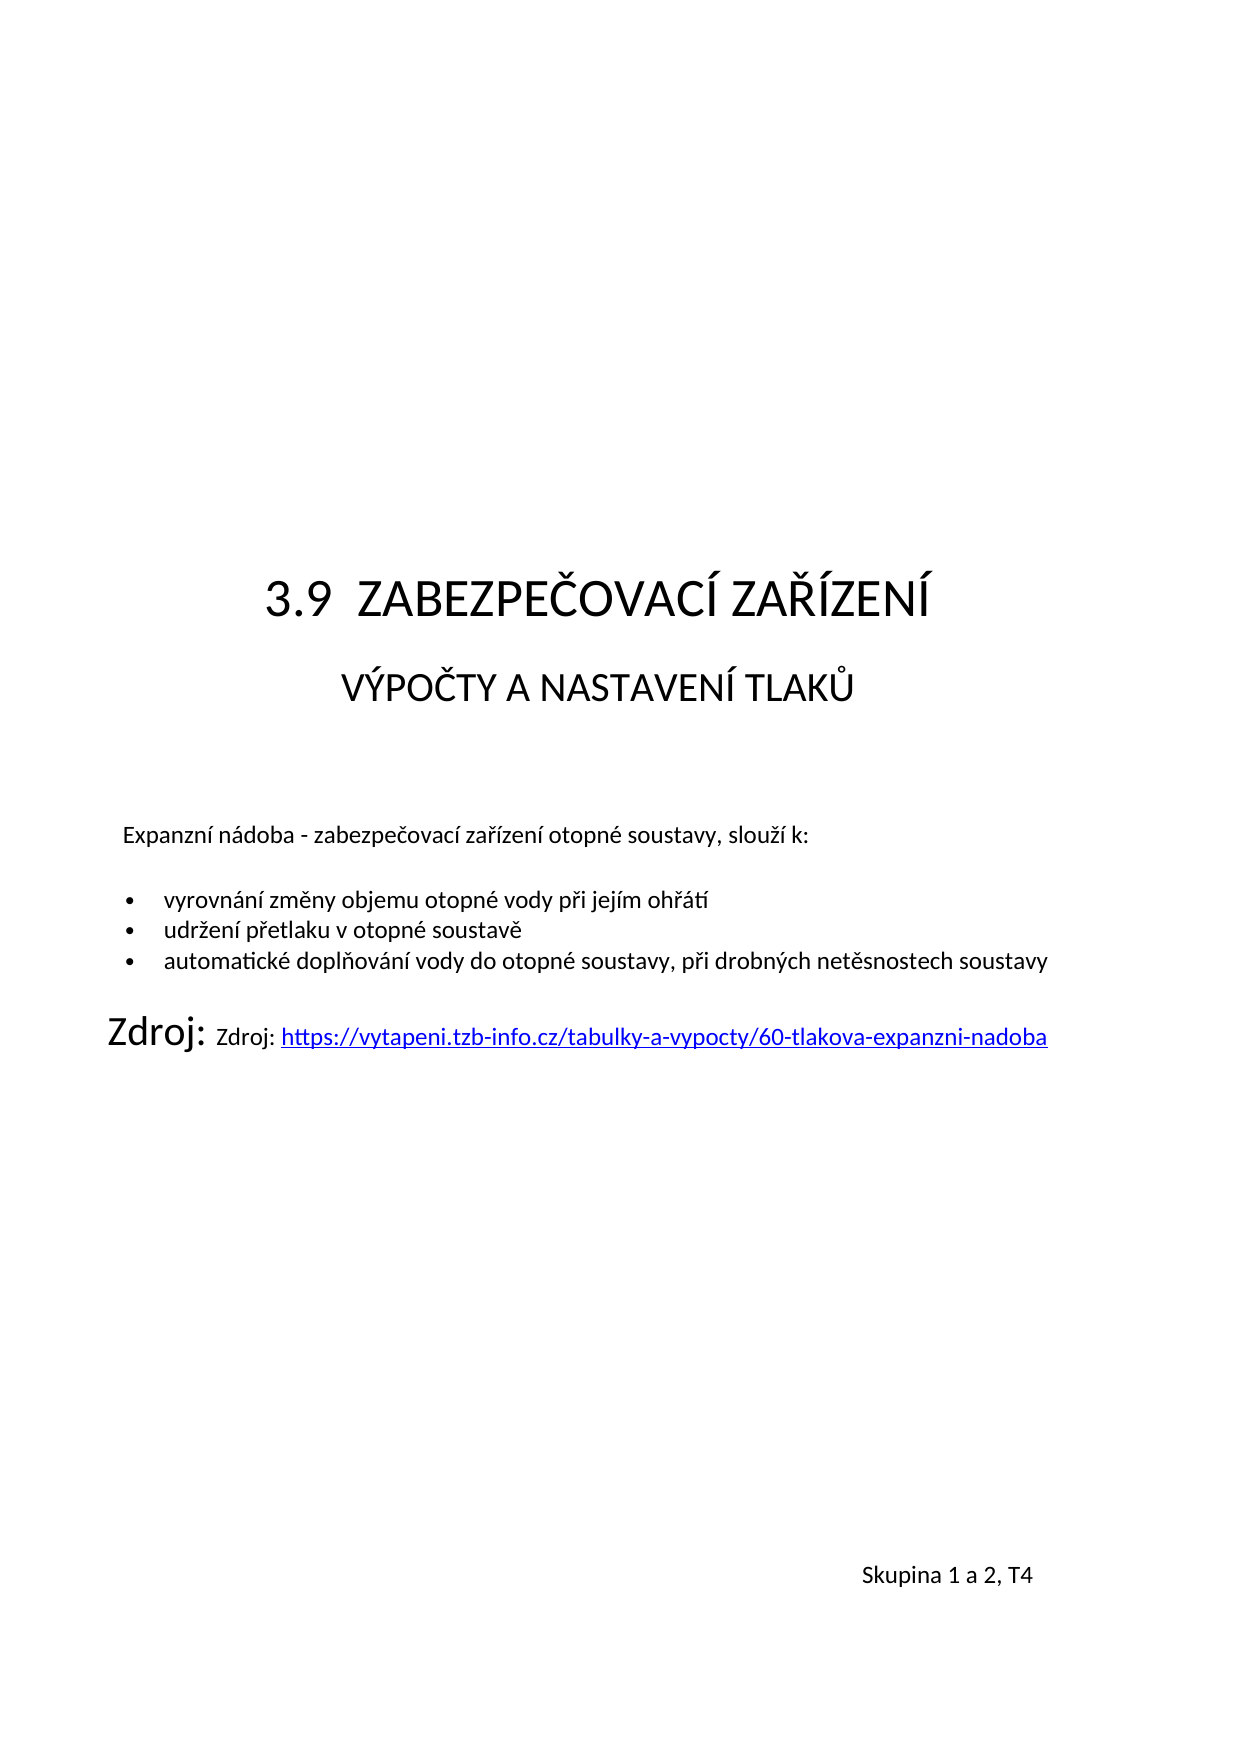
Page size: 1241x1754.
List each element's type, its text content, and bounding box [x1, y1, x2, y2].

text Expanzní nádoba - zabezpečovací zařízení otopné soustavy, slouží k: [89, 820, 1107, 850]
text Zdroj: Zdroj: https://vytapeni.tzb-info.cz/tabulky-a-vypocty/60-tlakova-expanzni-nadoba [89, 1004, 1107, 1055]
list vyrovnání změny objemu otopné vody při jejím ohřátí [126, 884, 1107, 914]
text 3.9 ZABEZPEČOVACÍ ZAŘÍZENÍ [89, 564, 1107, 630]
text Skupina 1 a 2, T4 [826, 1559, 1107, 1590]
list automatické doplňování vody do otopné soustavy, při drobných netěsnostech soustavy [126, 945, 1107, 975]
list udržení přetlaku v otopné soustavě [126, 914, 1107, 945]
text VÝPOČTY A NASTAVENÍ TLAKŮ [89, 661, 1107, 712]
